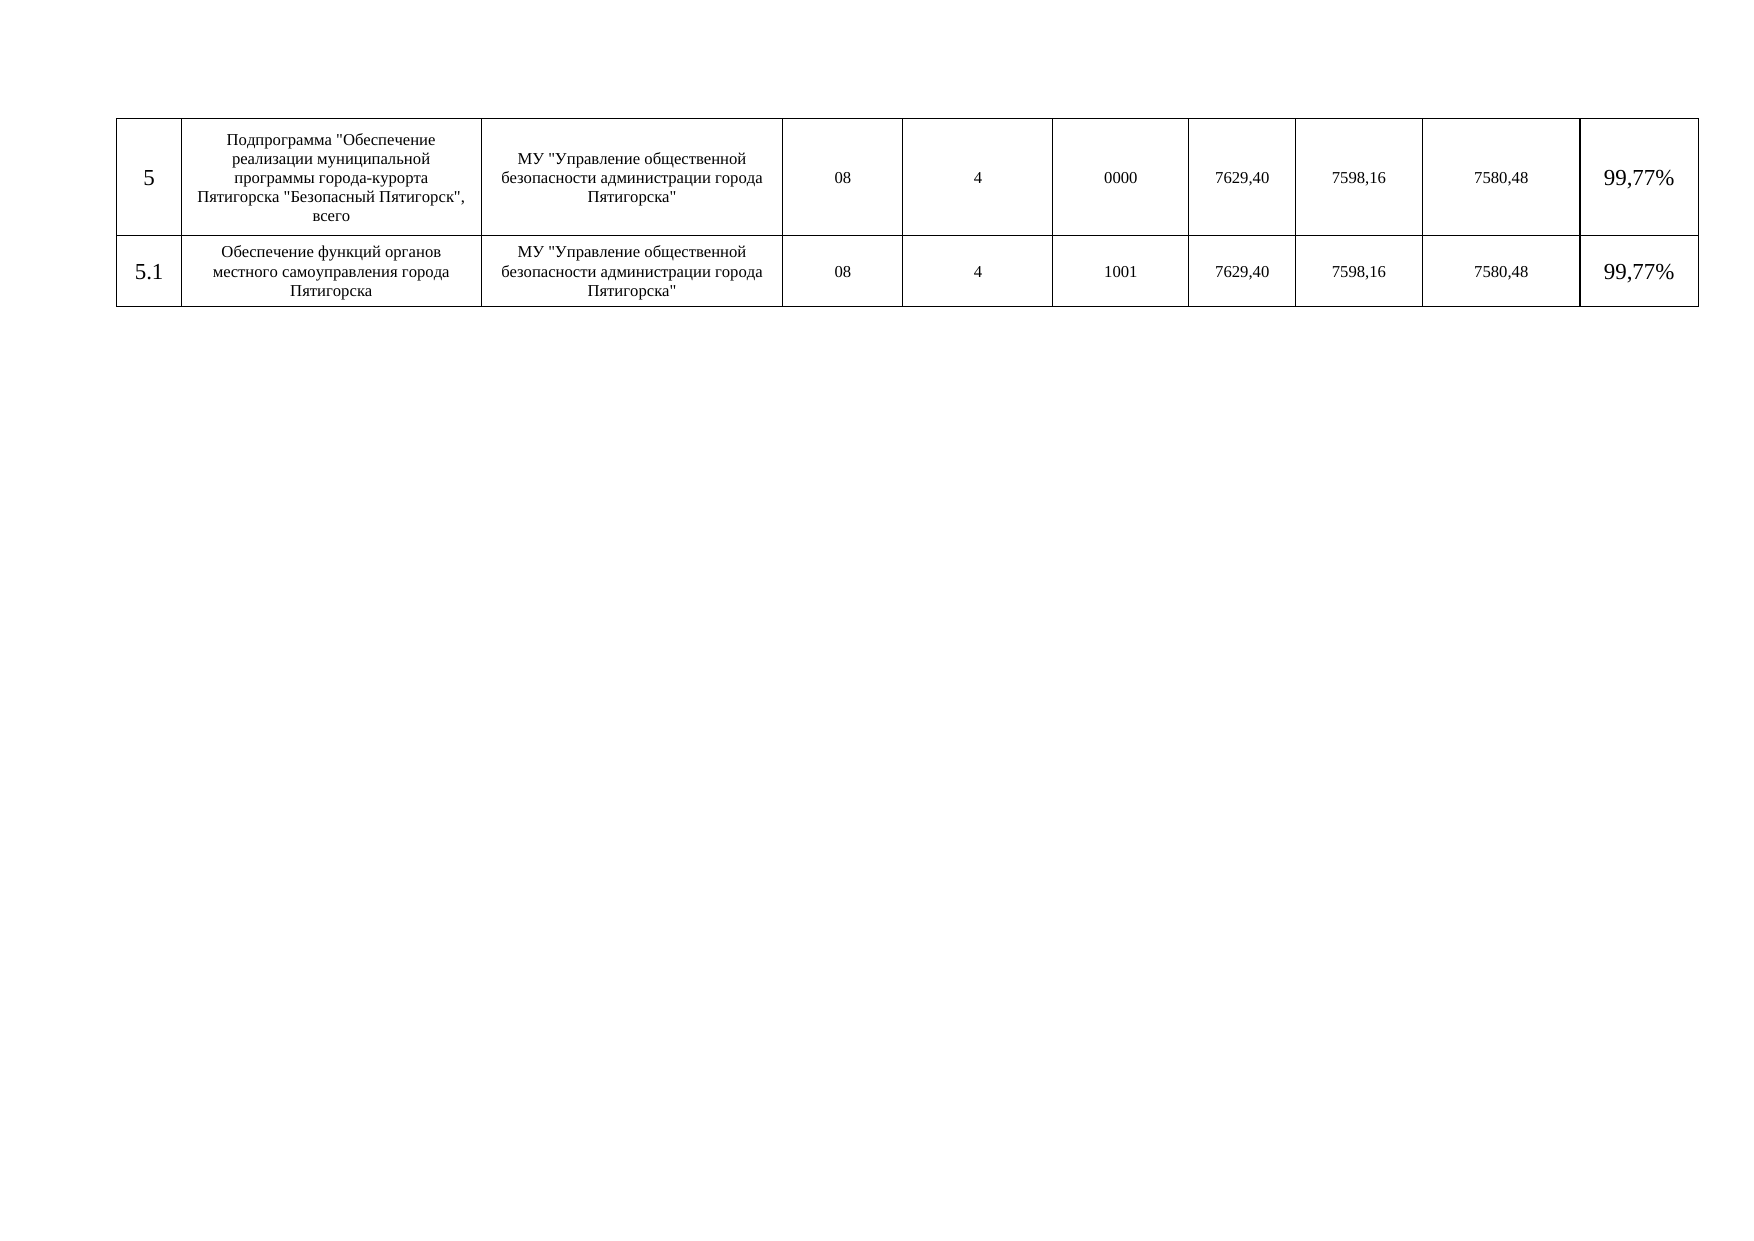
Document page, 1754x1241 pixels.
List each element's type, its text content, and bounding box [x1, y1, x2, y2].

table_cell 0000 [1053, 119, 1188, 235]
table_cell 7580,48 [1423, 236, 1579, 306]
table_cell 4 [903, 236, 1052, 306]
table_cell 5 [117, 119, 181, 235]
table_cell 99,77% [1581, 236, 1698, 306]
table_cell 08 [783, 119, 902, 235]
table_cell МУ "Управление общественной безопасности администрации города Пятигорска" [482, 236, 782, 306]
table_cell 7629,40 [1189, 119, 1295, 235]
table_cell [482, 119, 782, 235]
table_cell Обеспечение функций органов местного самоуправления города Пятигорска [182, 236, 481, 306]
table_cell 7629,40 [1189, 236, 1295, 306]
table_cell 7598,16 [1296, 236, 1422, 306]
table_cell 5.1 [117, 236, 181, 306]
table_cell 99,77% [1581, 119, 1698, 235]
table_cell 1001 [1053, 236, 1188, 306]
table_cell 7598,16 [1296, 119, 1422, 235]
table_cell Подпрограмма "Обеспечение реализации муниципальной программы города-курорта Пятигорска "Безопасный Пятигорск", всего [182, 119, 481, 235]
table_cell 7580,48 [1423, 119, 1579, 235]
table_cell 08 [783, 236, 902, 306]
table_cell 4 [903, 119, 1052, 235]
